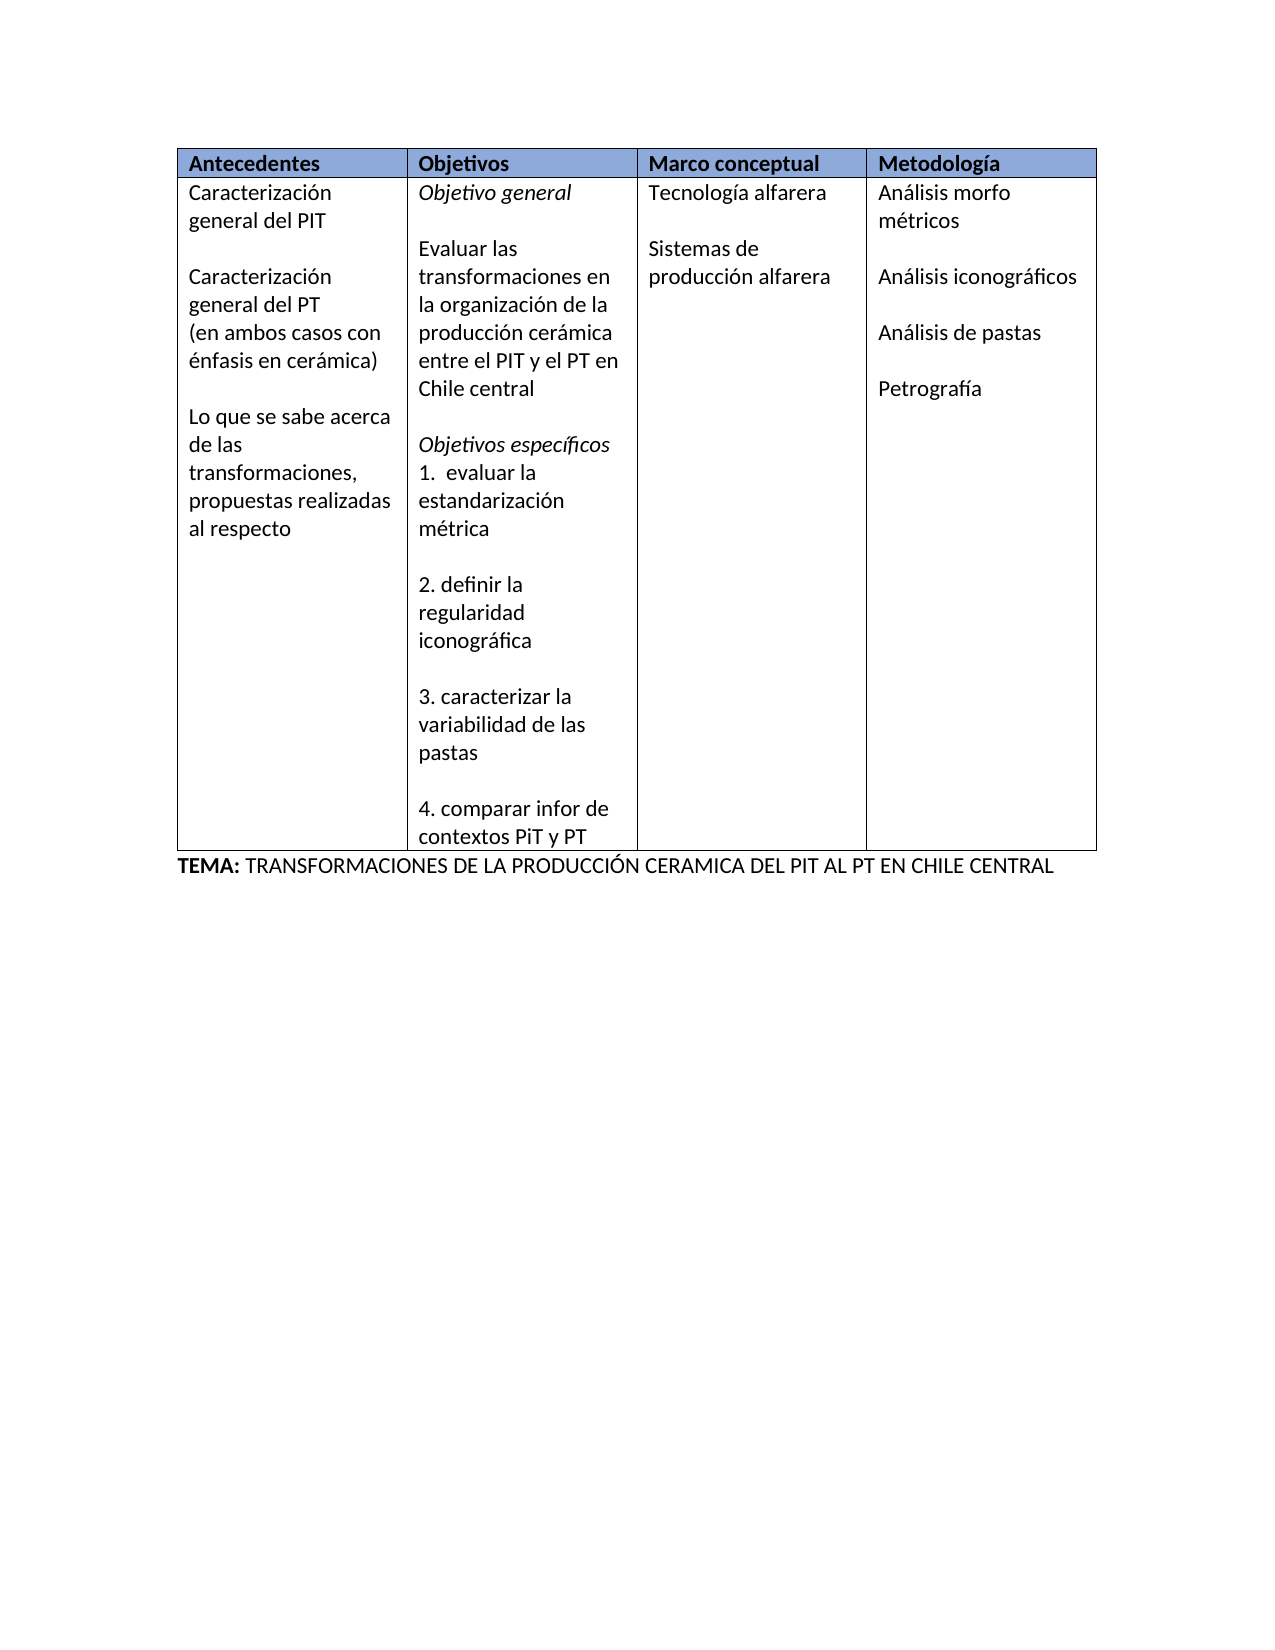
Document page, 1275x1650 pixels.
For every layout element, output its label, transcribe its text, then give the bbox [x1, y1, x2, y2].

text TEMA: TRANSFORMACIONES DE LA PRODUCCIÓN CERAMICA DEL PIT AL PT EN CHILE CENTRAL [177, 851, 1098, 879]
table_cell Tecnología alfarera Sistemas de producción alfarera [638, 178, 866, 850]
table_cell Análisis morfo métricos Análisis iconográficos Análisis de pastas Petrografía [867, 178, 1096, 850]
table_header Metodología [867, 149, 1096, 177]
table_cell Caracterización general del PIT Caracterización general del PT (en ambos casos con énfasis en cerámica) Lo que se sabe acerca de las transformaciones, propuestas realizadas al respecto [178, 178, 407, 850]
table_cell Objetivo general Evaluar las transformaciones en la organización de la producción cerámica entre el PIT y el PT en Chile central Objetivos específicos 1. evaluar la estandarización métrica 2. definir la regularidad iconográfica 3. caracterizar la variabilidad de las pastas 4. comparar infor de contextos PiT y PT [408, 178, 637, 850]
table_header Marco conceptual [638, 149, 866, 177]
table_header Antecedentes [178, 149, 407, 177]
table_header Objetivos [408, 149, 637, 177]
